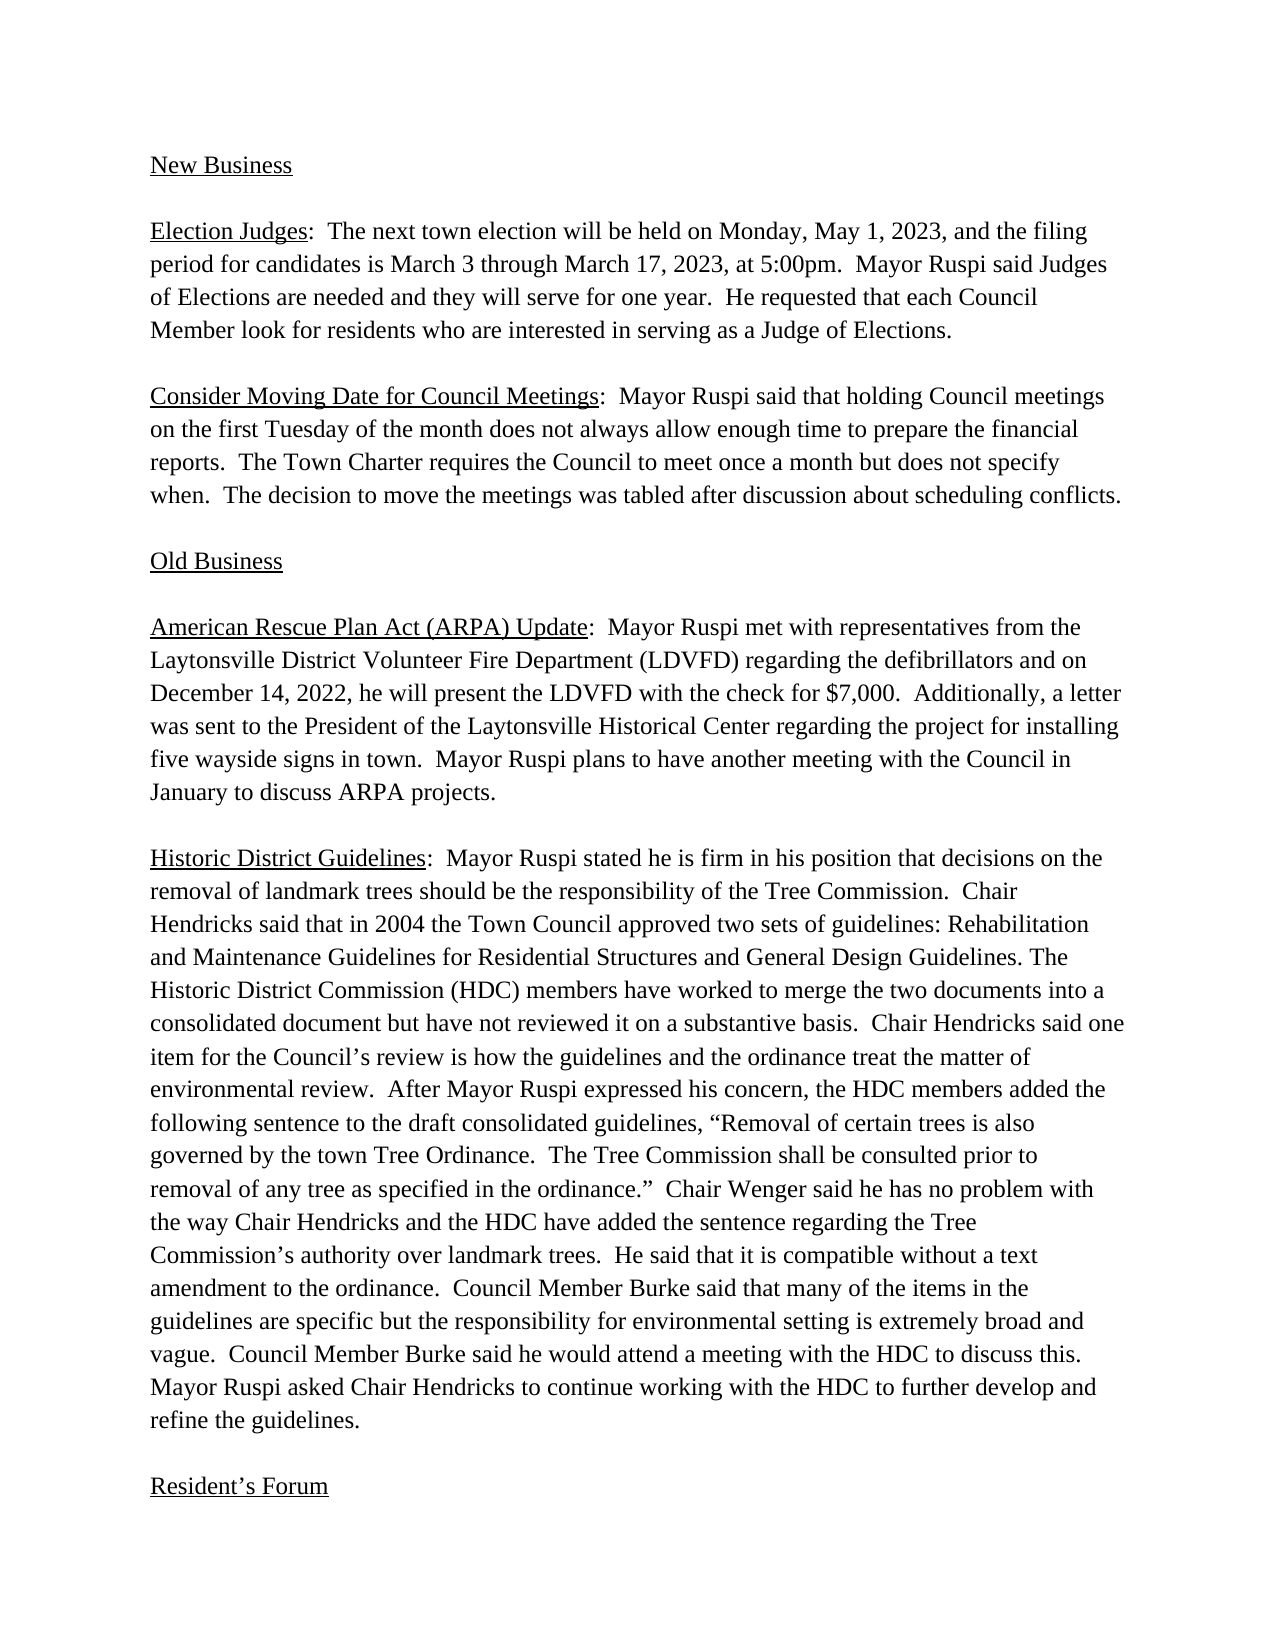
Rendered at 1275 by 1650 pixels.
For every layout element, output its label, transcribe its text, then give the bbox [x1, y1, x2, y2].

text New Business [150, 150, 1125, 179]
text American Rescue Plan Act (ARPA) Update: Mayor Ruspi met with representatives from the Laytonsville District Volunteer Fire Department (LDVFD) regarding the defibrillators and on December 14, 2022, he will present the LDVFD with the check for $7,000. Additionally, a letter was sent to the President of the Laytonsville Historical Center regarding the project for installing five wayside signs in town. Mayor Ruspi plans to have another meeting with the Council in January to discuss ARPA projects. [150, 612, 1125, 806]
text Old Business [150, 546, 1125, 575]
text Resident’s Forum [150, 1471, 1125, 1499]
text Election Judges: The next town election will be held on Monday, May 1, 2023, and the filing period for candidates is March 3 through March 17, 2023, at 5:00pm. Mayor Ruspi said Judges of Elections are needed and they will serve for one year. He requested that each Council Member look for residents who are interested in serving as a Judge of Elections. [150, 216, 1125, 344]
text Consider Moving Date for Council Meetings: Mayor Ruspi said that holding Council meetings on the first Tuesday of the month does not always allow enough time to prepare the financial reports. The Town Charter requires the Council to meet once a month but does not specify when. The decision to move the meetings was tabled after discussion about scheduling conflicts. [150, 381, 1125, 509]
text Historic District Guidelines: Mayor Ruspi stated he is firm in his position that decisions on the removal of landmark trees should be the responsibility of the Tree Commission. Chair Hendricks said that in 2004 the Town Council approved two sets of guidelines: Rehabilitation and Maintenance Guidelines for Residential Structures and General Design Guidelines. The Historic District Commission (HDC) members have worked to merge the two documents into a consolidated document but have not reviewed it on a substantive basis. Chair Hendricks said one item for the Council’s review is how the guidelines and the ordinance treat the matter of environmental review. After Mayor Ruspi expressed his concern, the HDC members added the following sentence to the draft consolidated guidelines, “Removal of certain trees is also governed by the town Tree Ordinance. The Tree Commission shall be consulted prior to removal of any tree as specified in the ordinance.” Chair Wenger said he has no problem with the way Chair Hendricks and the HDC have added the sentence regarding the Tree Commission’s authority over landmark trees. He said that it is compatible without a text amendment to the ordinance. Council Member Burke said that many of the items in the guidelines are specific but the responsibility for environmental setting is extremely broad and vague. Council Member Burke said he would attend a meeting with the HDC to discuss this. Mayor Ruspi asked Chair Hendricks to continue working with the HDC to further develop and refine the guidelines. [150, 843, 1125, 1433]
